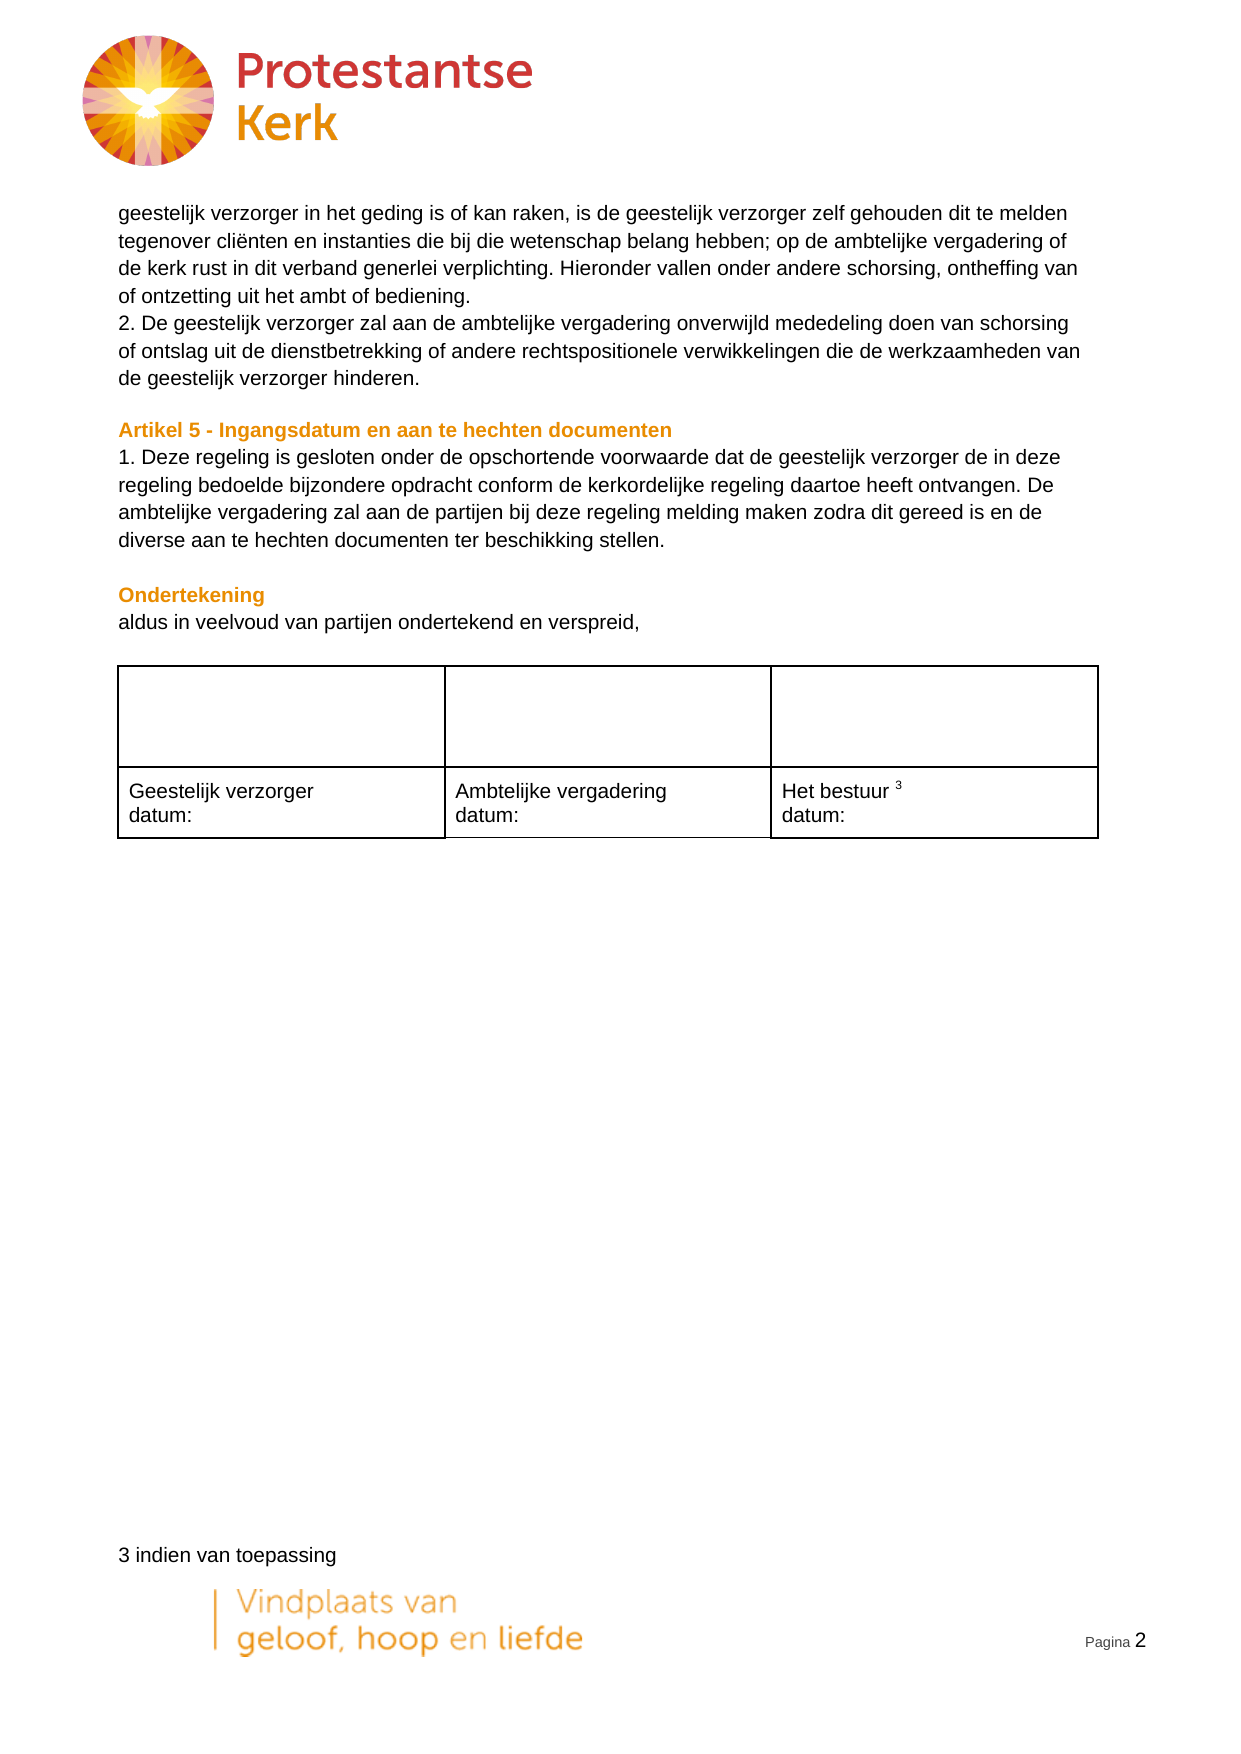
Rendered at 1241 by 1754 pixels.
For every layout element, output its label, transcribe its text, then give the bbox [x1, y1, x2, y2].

picture [209, 1589, 583, 1657]
text 2. De geestelijk verzorger zal aan de ambtelijke vergadering onverwijld mededeling doen van schorsing of ontslag uit de dienstbetrekking of andere rechtspositionele verwikkelingen die de werkzaamheden van de geestelijk verzorger hinderen. [118, 311, 1093, 390]
table_header [119, 667, 444, 766]
text aldus in veelvoud van partijen ondertekend en verspreid, [118, 610, 1093, 634]
subtitle Ondertekening [118, 582, 1093, 606]
table_cell Het bestuur datum: [772, 768, 1097, 837]
table_cell Ambtelijke vergadering datum: [446, 768, 770, 837]
text 1. Deze regeling is gesloten onder de opschortende voorwaarde dat de geestelijk verzorger de in deze regeling bedoelde bijzondere opdracht conform de kerkordelijke regeling daartoe heeft ontvangen. De ambtelijke vergadering zal aan de partijen bij deze regeling melding maken zodra dit gereed is en de diverse aan te hechten documenten ter beschikking stellen. [118, 445, 1093, 551]
subtitle Artikel 5 - Ingangsdatum en aan te hechten documenten [118, 417, 1093, 441]
picture [57, 10, 558, 191]
table_header [772, 667, 1097, 766]
table_cell Geestelijk verzorger datum: [119, 768, 444, 837]
table_header [446, 667, 770, 766]
